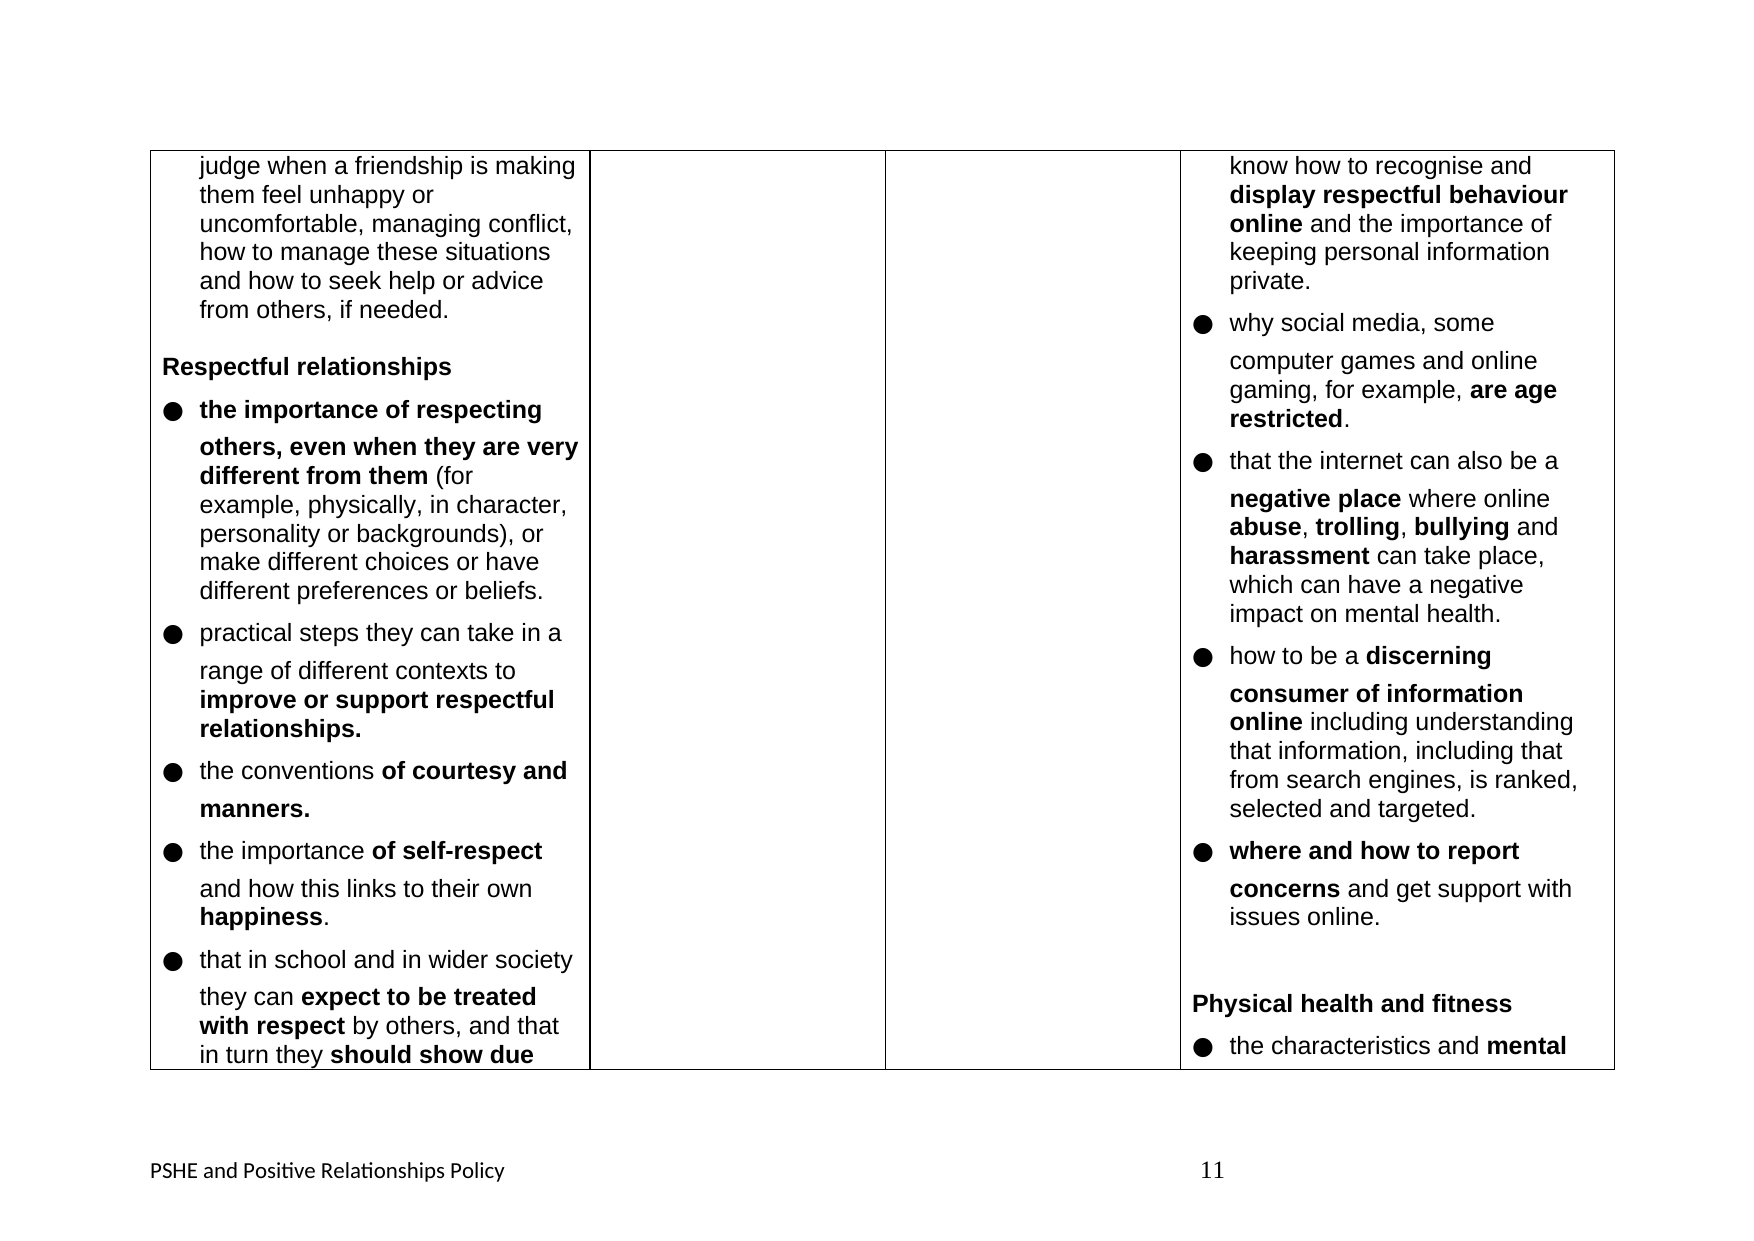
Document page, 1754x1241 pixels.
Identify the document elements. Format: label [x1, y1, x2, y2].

table_cell [151, 151, 589, 1068]
table_cell [1181, 151, 1614, 1068]
table_cell [591, 151, 885, 1068]
table_cell [886, 151, 1180, 1068]
